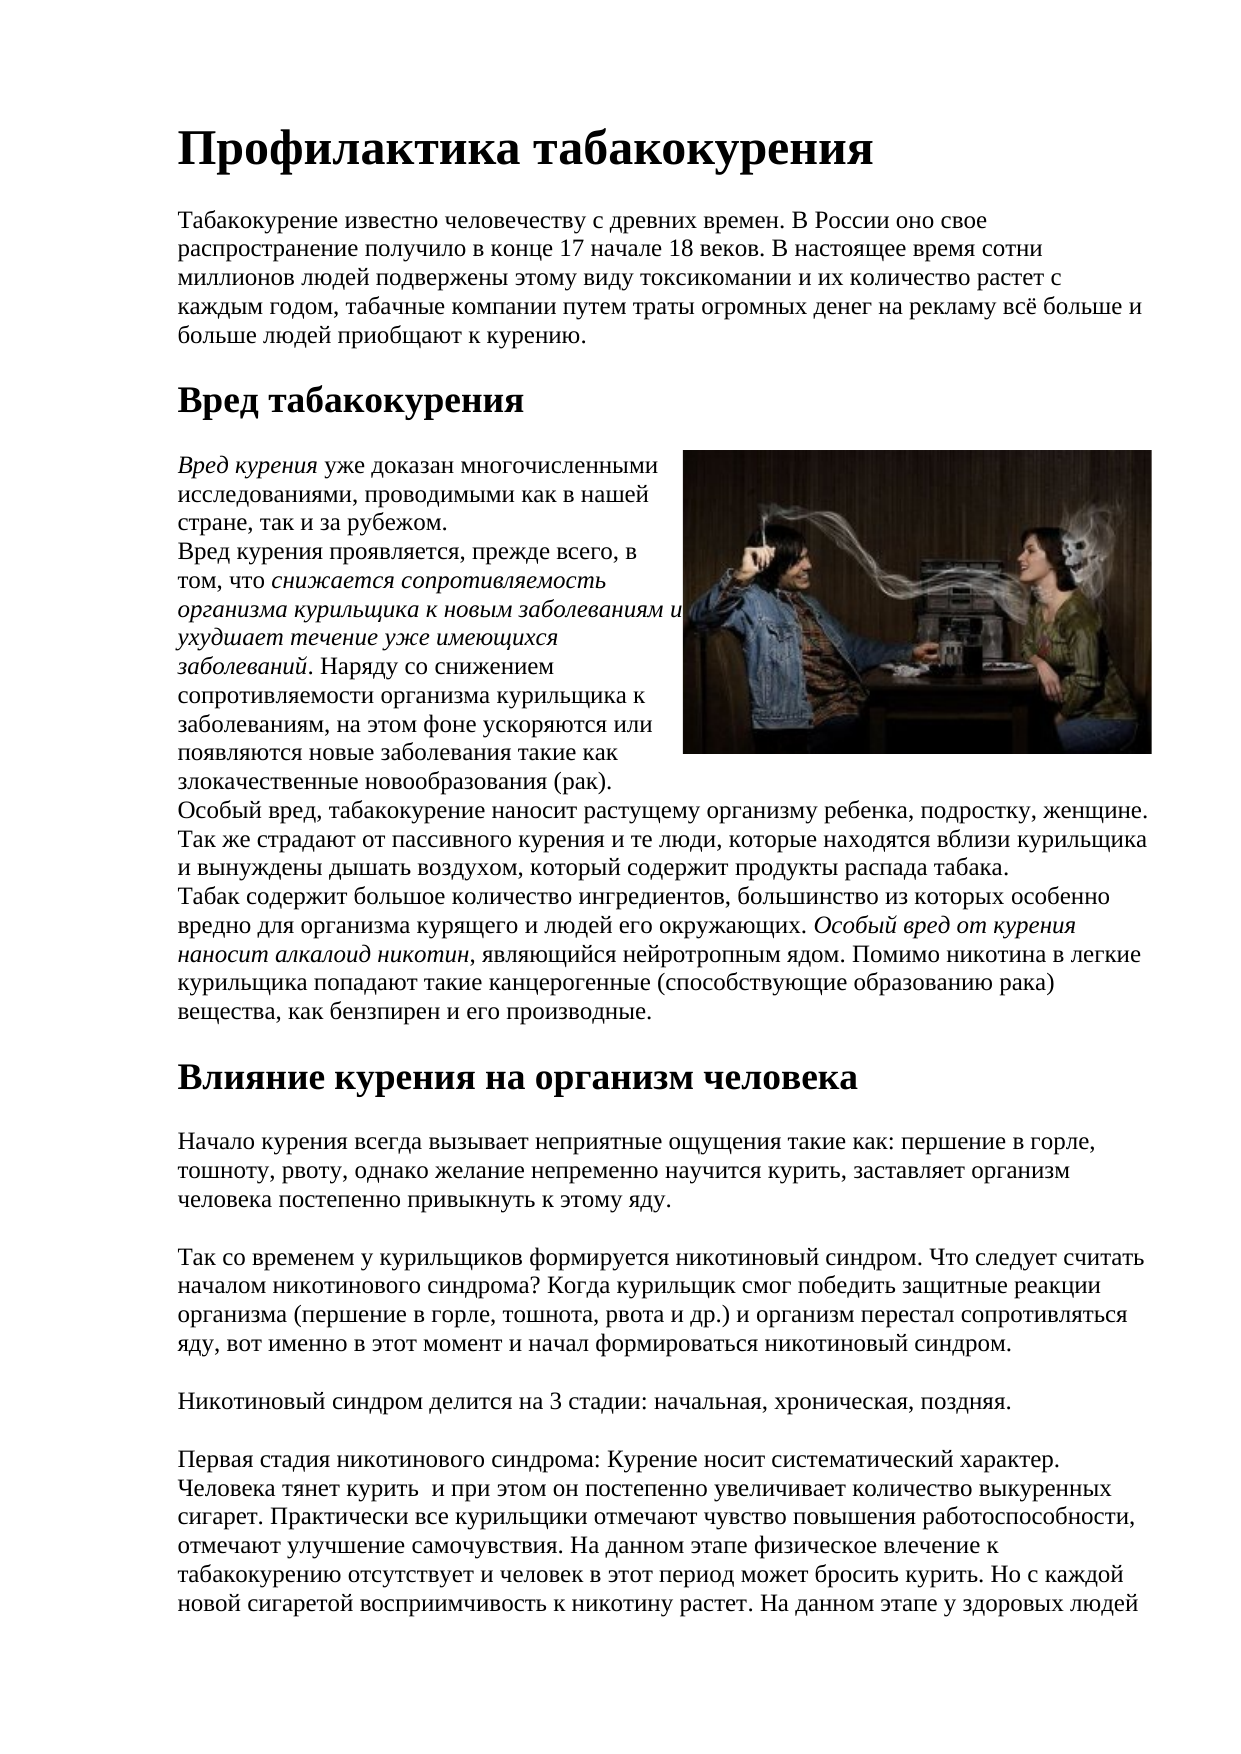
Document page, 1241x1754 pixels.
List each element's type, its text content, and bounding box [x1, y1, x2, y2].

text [177, 1444, 1152, 1616]
text Табакокурение известно человечеству с древних времен. В России оно свое распространение получило в конце 17 начале 18 веков. В настоящее время сотни миллионов людей подвержены этому виду токсикомании и их количество растет с каждым годом, табачные компании путем траты огромных денег на рекламу всё больше и больше людей приобщают к курению. [177, 205, 1152, 348]
subtitle Влияние курения на организм человека [177, 1054, 1152, 1097]
picture [682, 450, 1152, 754]
text Никотиновый синдром делится на 3 стадии: начальная, хроническая, поздняя. [177, 1386, 1152, 1415]
text Так со временем у курильщиков формируется никотиновый синдром. Что следует считать началом никотинового синдрома? Когда курильщик смог победить защитные реакции организма (першение в горле, тошнота, рвота и др.) и организм перестал сопротивляться яду, вот именно в этот момент и начал формироваться никотиновый синдром. [177, 1242, 1152, 1357]
text Начало курения всегда вызывает неприятные ощущения такие как: першение в горле, тошноту, рвоту, однако желание непременно научится курить, заставляет организм человека постепенно привыкнуть к этому яду. [177, 1126, 1152, 1213]
subtitle Вред табакокурения [177, 378, 1152, 421]
subtitle Профилактика табакокурения [177, 118, 1152, 176]
